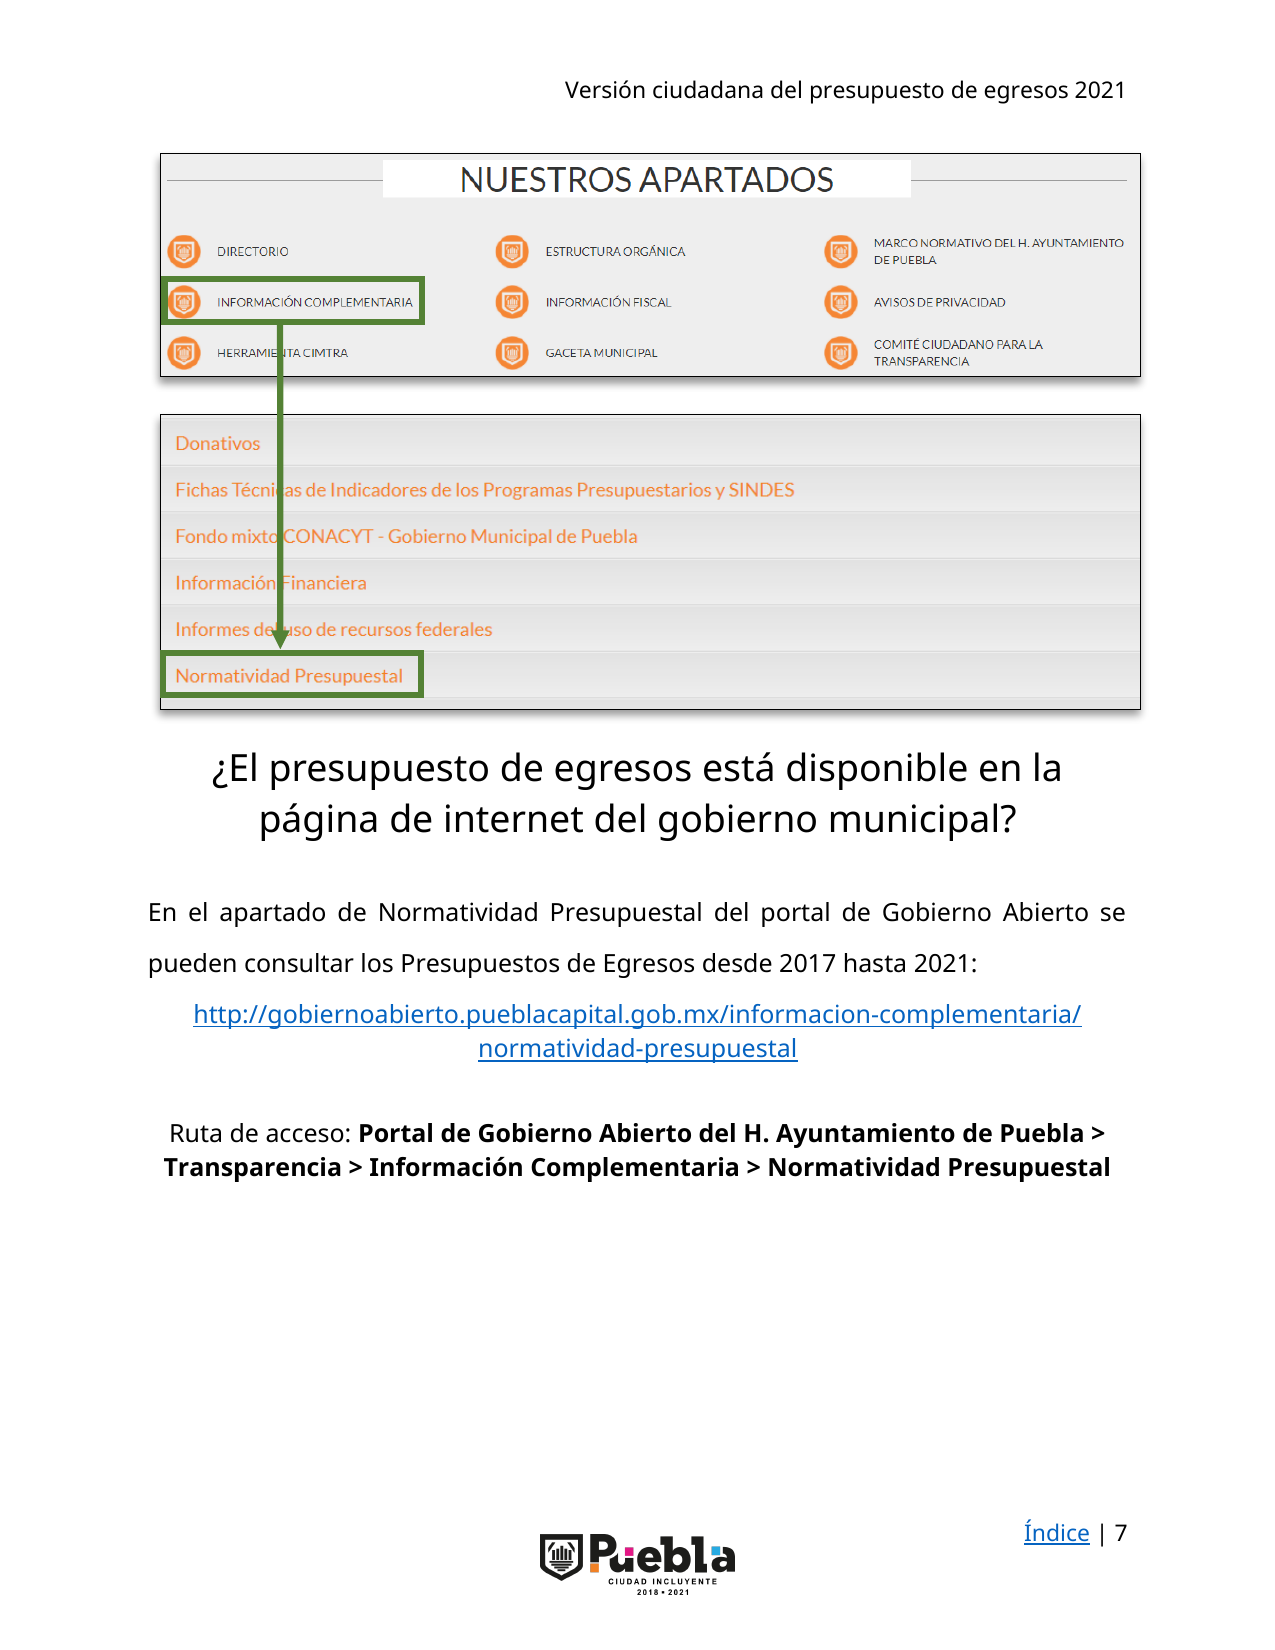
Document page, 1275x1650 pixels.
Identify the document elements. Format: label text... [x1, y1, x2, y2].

text ¿El presupuesto de egresos está disponible en la página de internet del gobierno municipal? [148, 742, 1127, 844]
picture [168, 282, 419, 319]
picture [161, 325, 277, 376]
text http://gobiernoabierto.pueblacapital.gob.mx/informacion-complementaria/normatividad-presupuestal [148, 997, 1127, 1065]
text En el apartado de Normatividad Presupuestal del portal de Gobierno Abierto se pueden consultar los Presupuestos de Egresos desde 2017 hasta 2021: [148, 895, 1127, 980]
picture [540, 1534, 736, 1595]
picture [161, 415, 280, 650]
picture [161, 154, 1140, 376]
picture [166, 656, 418, 692]
text Ruta de acceso: Portal de Gobierno Abierto del H. Ayuntamiento de Puebla > Transparencia > Información Complementaria > Normatividad Presupuestal [148, 1116, 1127, 1184]
picture [161, 415, 1140, 709]
